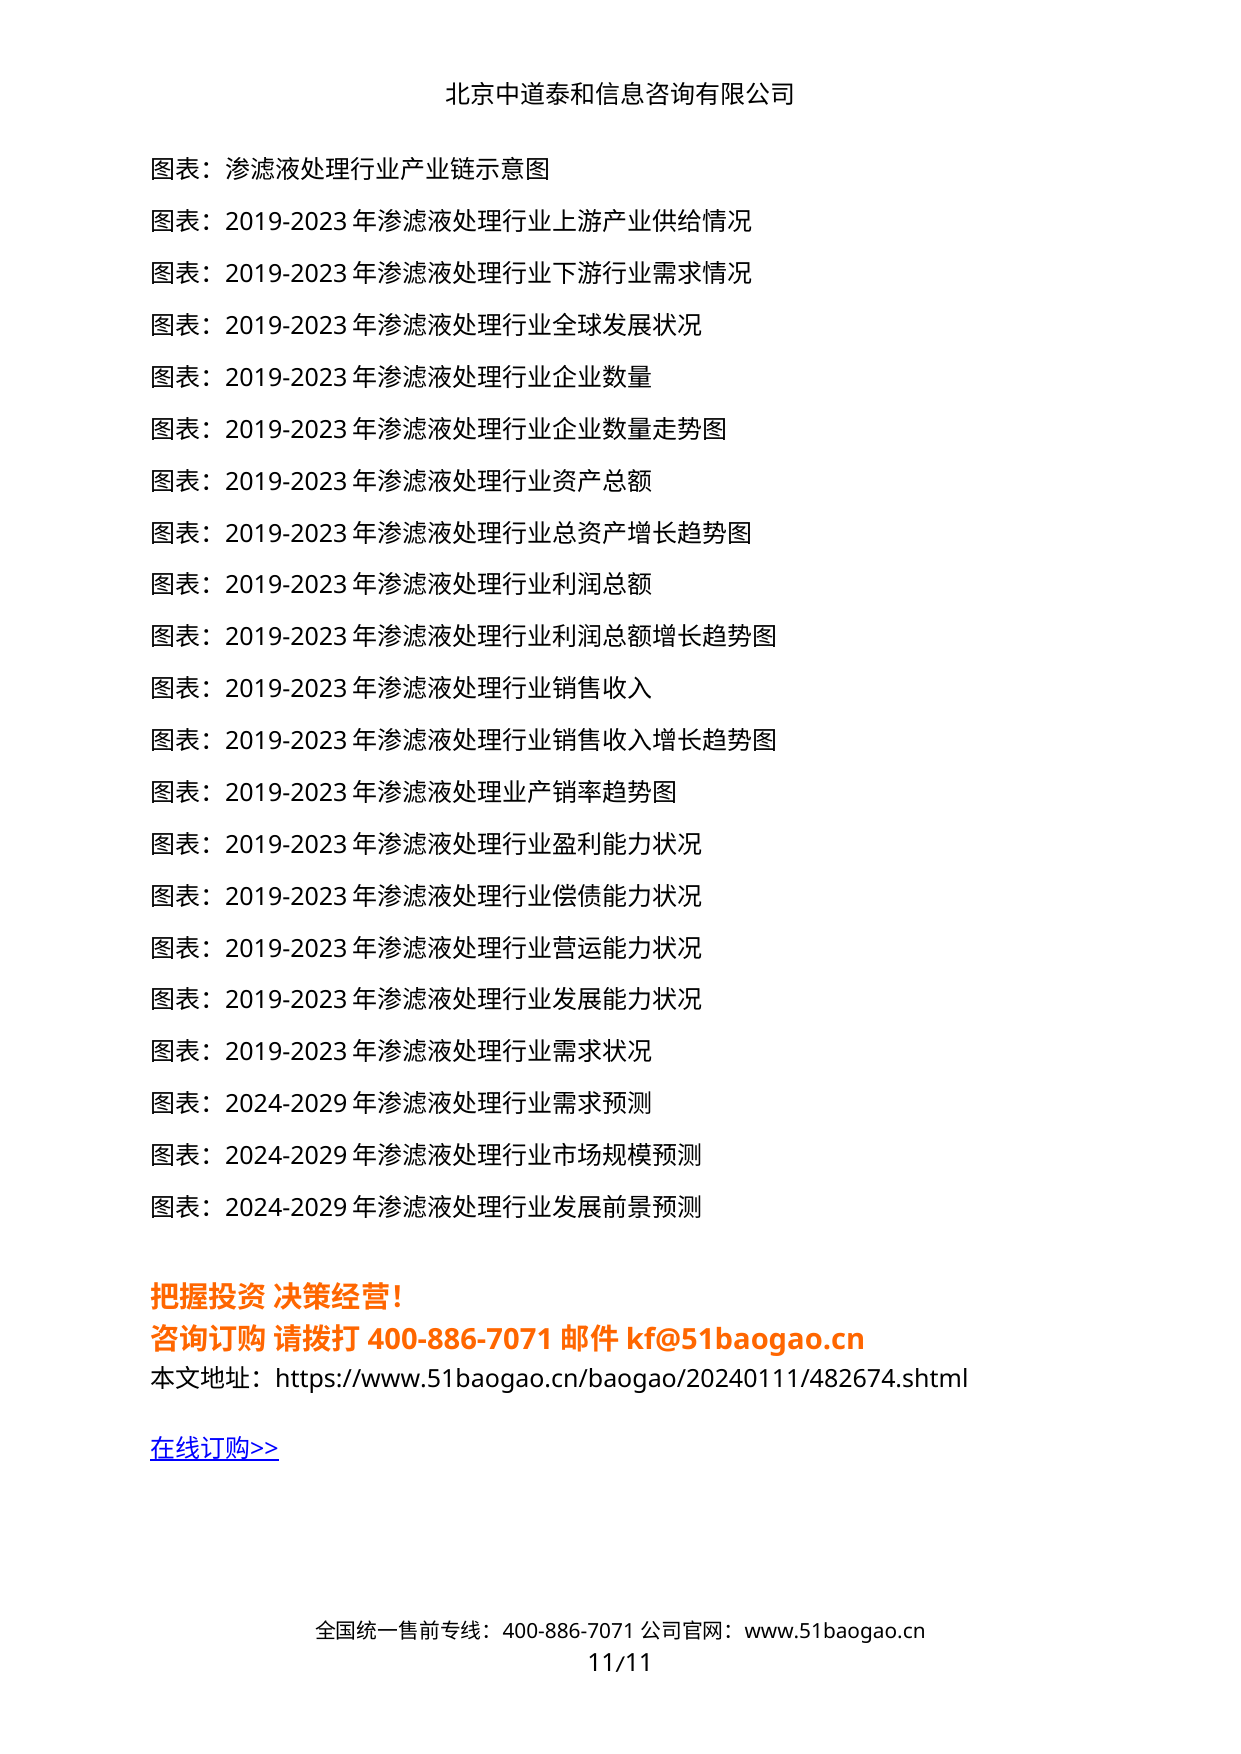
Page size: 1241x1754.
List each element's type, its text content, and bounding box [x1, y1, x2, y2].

text 图表：2019-2023年渗滤液处理行业全球发展状况 [150, 306, 1090, 342]
text 图表：2019-2023年渗滤液处理行业销售收入增长趋势图 [150, 721, 1090, 757]
text 图表：2019-2023年渗滤液处理行业偿债能力状况 [150, 876, 1090, 912]
text 图表：2019-2023年渗滤液处理行业利润总额增长趋势图 [150, 617, 1090, 653]
text 图表：2024-2029年渗滤液处理行业发展前景预测 [150, 1187, 1090, 1224]
text 图表：2019-2023年渗滤液处理行业企业数量 [150, 357, 1090, 394]
text 把握投资 决策经营！咨询订购 请拨打 400-886-7071 邮件 kf@51baogao.cn本文地址：https://www.51baogao.cn/baogao/20240111/482674.shtml [150, 1239, 1090, 1394]
text 图表：2019-2023年渗滤液处理行业利润总额 [150, 565, 1090, 601]
text 在线订购>> [150, 1394, 1090, 1465]
text 图表：2019-2023年渗滤液处理行业需求状况 [150, 1032, 1090, 1068]
text 图表：2019-2023年渗滤液处理行业盈利能力状况 [150, 824, 1090, 861]
text 图表：2019-2023年渗滤液处理行业发展能力状况 [150, 980, 1090, 1016]
text 图表：2019-2023年渗滤液处理行业营运能力状况 [150, 928, 1090, 964]
text 图表：2019-2023年渗滤液处理行业总资产增长趋势图 [150, 513, 1090, 549]
text 图表：2019-2023年渗滤液处理行业资产总额 [150, 461, 1090, 497]
text 图表：2019-2023年渗滤液处理行业上游产业供给情况 [150, 202, 1090, 238]
text 图表：2019-2023年渗滤液处理行业下游行业需求情况 [150, 254, 1090, 290]
text 图表：2024-2029年渗滤液处理行业需求预测 [150, 1084, 1090, 1120]
text 图表：2019-2023年渗滤液处理业产销率趋势图 [150, 772, 1090, 809]
text 图表：渗滤液处理行业产业链示意图 [150, 150, 1090, 186]
text 图表：2019-2023年渗滤液处理行业销售收入 [150, 669, 1090, 705]
text 图表：2024-2029年渗滤液处理行业市场规模预测 [150, 1136, 1090, 1172]
text 图表：2019-2023年渗滤液处理行业企业数量走势图 [150, 409, 1090, 446]
